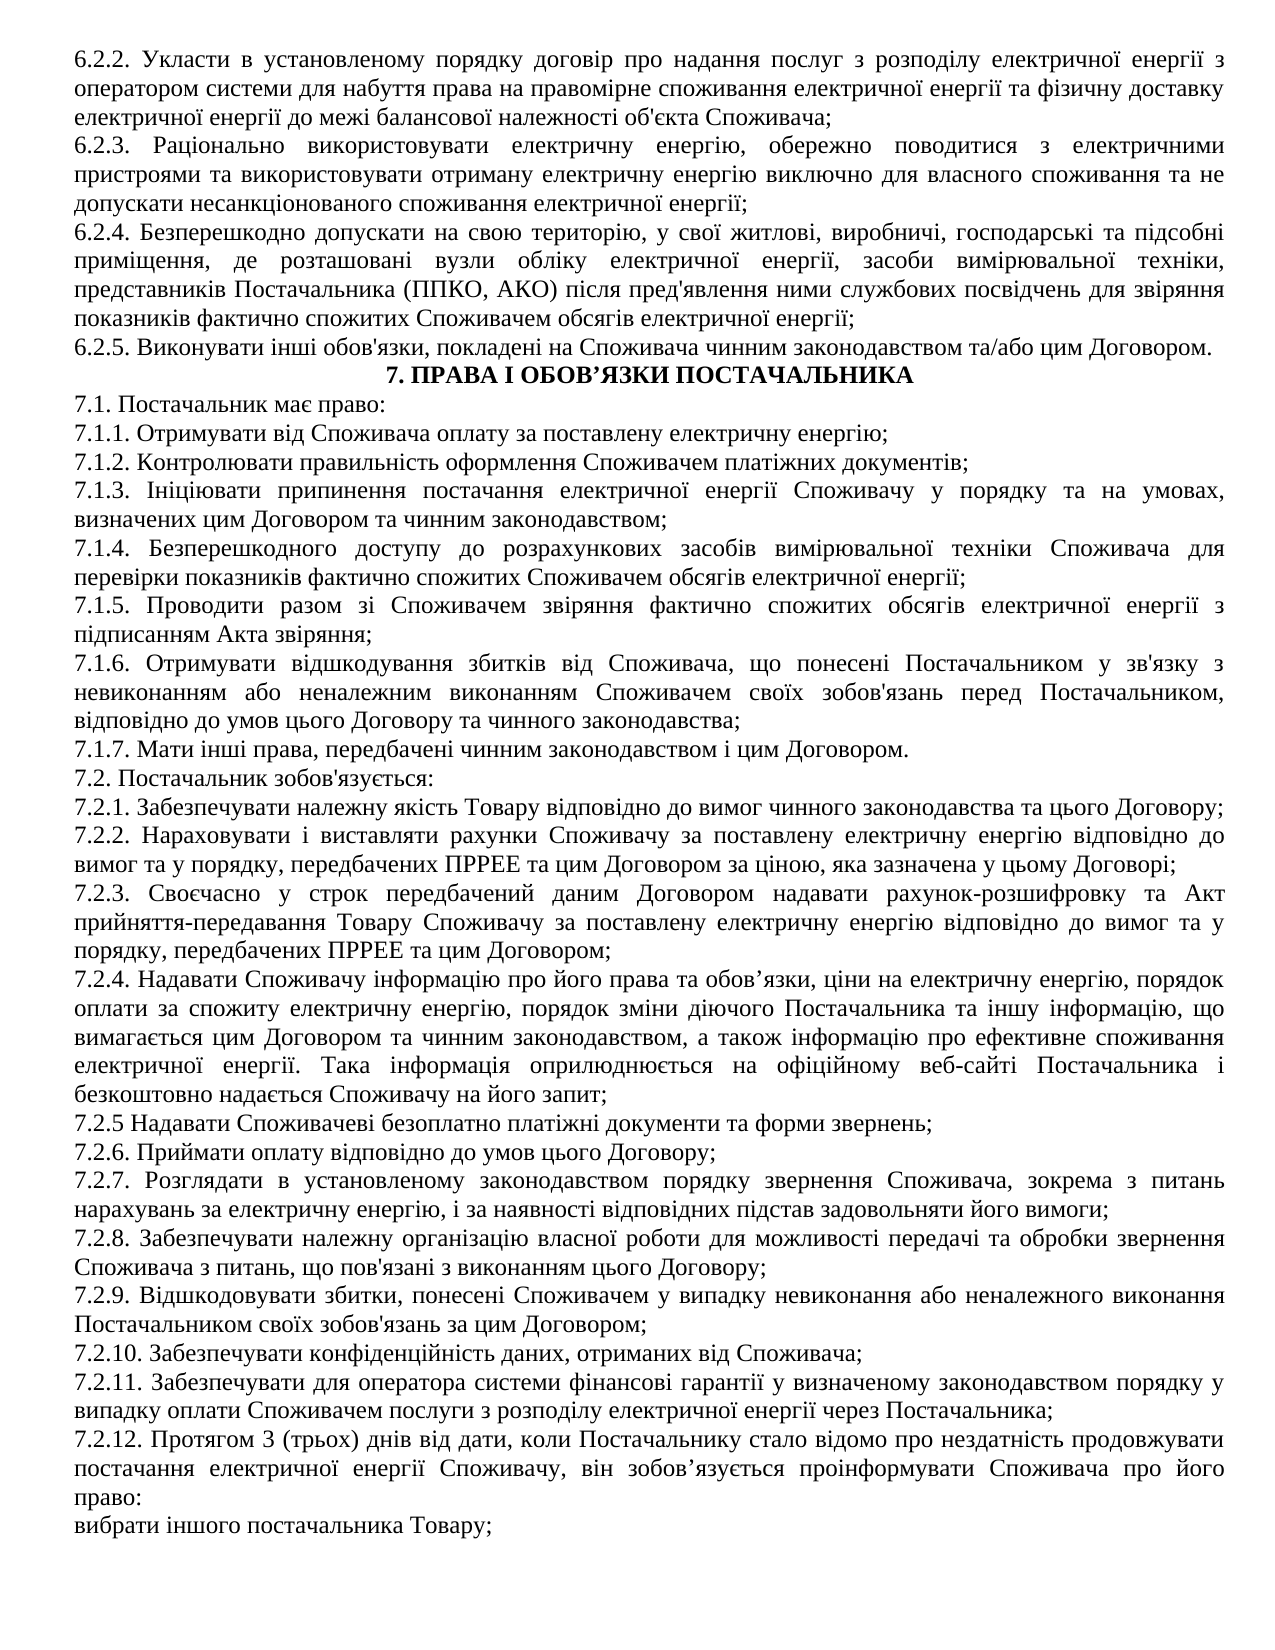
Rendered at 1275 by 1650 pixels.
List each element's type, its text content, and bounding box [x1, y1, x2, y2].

text 7.1. Постачальник має право: [74, 389, 1226, 418]
text 7.1.3. Ініціювати припинення постачання електричної енергії Споживачу у порядку та на умовах, визначених цим Договором та чинним законодавством; [74, 476, 1226, 533]
text 7. ПРАВА І ОБОВ’ЯЗКИ ПОСТАЧАЛЬНИКА [74, 361, 1226, 389]
text 7.1.2. Контролювати правильність оформлення Споживачем платіжних документів; [74, 447, 1226, 476]
text 7.2.12. Протягом 3 (трьох) днів від дати, коли Постачальнику стало відомо про нездатність продовжувати постачання електричної енергії Споживачу, він зобов’язується проінформувати Споживача про його право: [74, 1424, 1226, 1511]
text 7.1.1. Отримувати від Споживача оплату за поставлену електричну енергію; [74, 418, 1226, 447]
text 7.1.7. Мати інші права, передбачені чинним законодавством і цим Договором. [74, 734, 1226, 763]
text 6.2.3. Раціонально використовувати електричну енергію, обережно поводитися з електричними пристроями та використовувати отриману електричну енергію виключно для власного споживання та не допускати несанкціонованого споживання електричної енергії; [74, 131, 1226, 217]
text 7.2.8. Забезпечувати належну організацію власної роботи для можливості передачі та обробки звернення Споживача з питань, що пов'язані з виконанням цього Договору; [74, 1223, 1226, 1281]
text 7.1.4. Безперешкодного доступу до розрахункових засобів вимірювальної техніки Споживача для перевірки показників фактично спожитих Споживачем обсягів електричної енергії; [74, 533, 1226, 591]
text 7.2.11. Забезпечувати для оператора системи фінансові гарантії у визначеному законодавством порядку у випадку оплати Споживачем послуги з розподілу електричної енергії через Постачальника; [74, 1367, 1226, 1424]
text 7.2.7. Розглядати в установленому законодавством порядку звернення Споживача, зокрема з питань нарахувань за електричну енергію, і за наявності відповідних підстав задовольняти його вимоги; [74, 1166, 1226, 1223]
text 6.2.5. Виконувати інші обов'язки, покладені на Споживача чинним законодавством та/або цим Договором. [74, 332, 1226, 361]
text 7.2.4. Надавати Споживачу інформацію про його права та обов’язки, ціни на електричну енергію, порядок оплати за спожиту електричну енергію, порядок зміни діючого Постачальника та іншу інформацію, що вимагається цим Договором та чинним законодавством, а також інформацію про ефективне споживання електричної енергії. Така інформація оприлюднюється на офіційному веб-сайті Постачальника і безкоштовно надається Споживачу на його запит; [74, 964, 1226, 1108]
text 7.2.2. Нараховувати і виставляти рахунки Споживачу за поставлену електричну енергію відповідно до вимог та у порядку, передбачених ПРРЕЕ та цим Договором за ціною, яка зазначена у цьому Договорі; [74, 821, 1226, 878]
text 7.1.5. Проводити разом зі Споживачем звіряння фактично спожитих обсягів електричної енергії з підписанням Акта звіряння; [74, 591, 1226, 648]
text 7.2. Постачальник зобов'язується: [74, 763, 1226, 792]
text 6.2.2. Укласти в установленому порядку договір про надання послуг з розподілу електричної енергії з оператором системи для набуття права на правомірне споживання електричної енергії та фізичну доставку електричної енергії до межі балансової належності об'єкта Споживача; [74, 44, 1226, 131]
text 6.2.4. Безперешкодно допускати на свою територію, у свої житлові, виробничі, господарські та підсобні приміщення, де розташовані вузли обліку електричної енергії, засоби вимірювальної техніки, представників Постачальника (ППКО, АКО) після пред'явлення ними службових посвідчень для звіряння показників фактично спожитих Споживачем обсягів електричної енергії; [74, 217, 1226, 332]
text 7.2.5 Надавати Споживачеві безоплатно платіжні документи та форми звернень; [74, 1108, 1226, 1137]
text 7.2.1. Забезпечувати належну якість Товару відповідно до вимог чинного законодавства та цього Договору; [74, 792, 1226, 821]
text 7.2.3. Своєчасно у строк передбачений даним Договором надавати рахунок-розшифровку та Акт прийняття-передавання Товару Споживачу за поставлену електричну енергію відповідно до вимог та у порядку, передбачених ПРРЕЕ та цим Договором; [74, 878, 1226, 964]
text вибрати іншого постачальника Товару; [74, 1511, 1226, 1539]
text 7.2.6. Приймати оплату відповідно до умов цього Договору; [74, 1137, 1226, 1166]
text 7.2.10. Забезпечувати конфіденційність даних, отриманих від Споживача; [74, 1338, 1226, 1367]
text 7.2.9. Відшкодовувати збитки, понесені Споживачем у випадку невиконання або неналежного виконання Постачальником своїх зобов'язань за цим Договором; [74, 1281, 1226, 1338]
text 7.1.6. Отримувати відшкодування збитків від Споживача, що понесені Постачальником у зв'язку з невиконанням або неналежним виконанням Споживачем своїх зобов'язань перед Постачальником, відповідно до умов цього Договору та чинного законодавства; [74, 648, 1226, 734]
